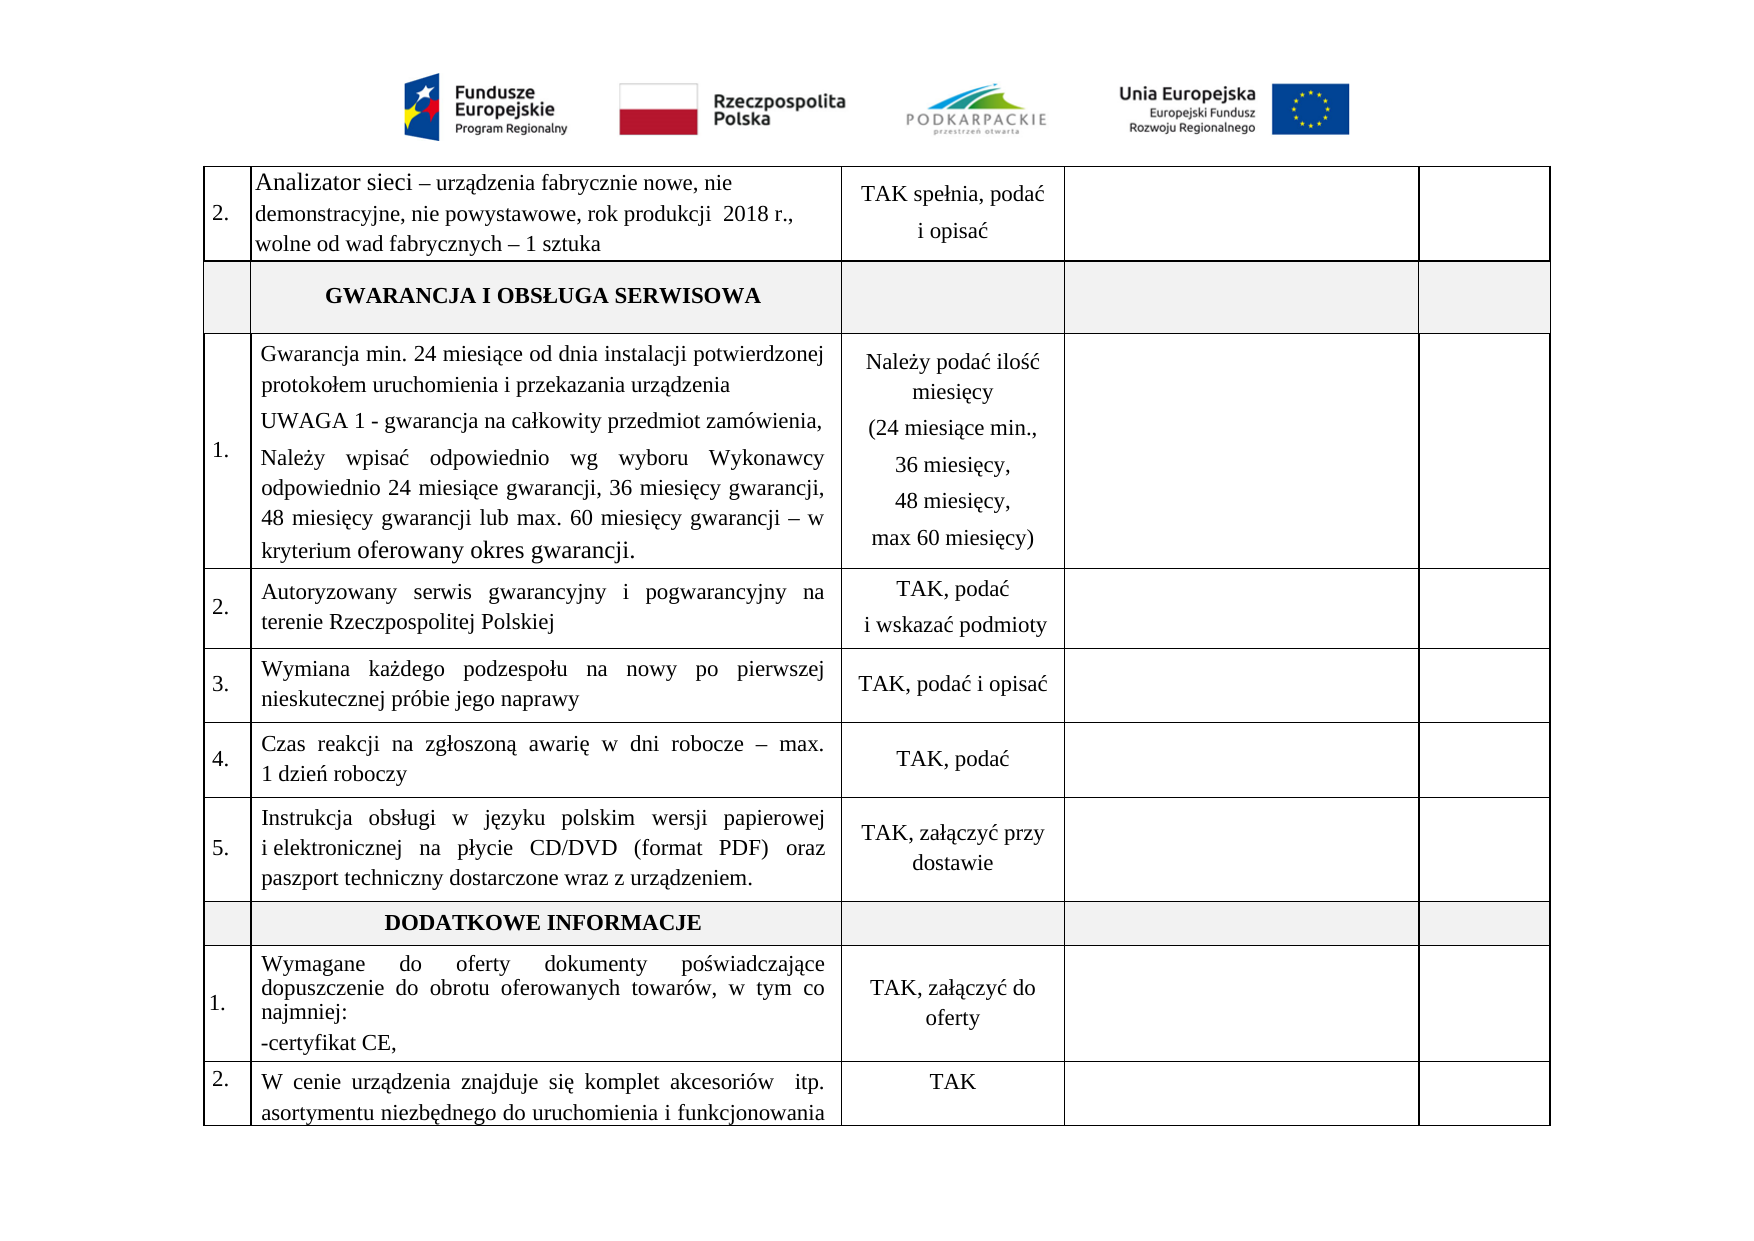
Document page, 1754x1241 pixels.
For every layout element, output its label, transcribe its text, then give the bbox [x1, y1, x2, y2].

table_cell [1420, 649, 1549, 722]
table_cell [1419, 262, 1550, 333]
table_cell [1065, 649, 1418, 722]
table_cell Analizator sieci – urządzenia fabrycznie nowe, nie demonstracyjne, nie powystawowe, rok produkcji 2018 r., wolne od wad fabrycznych – 1 sztuka [252, 167, 841, 260]
table_cell DODATKOWE INFORMACJE [252, 902, 841, 945]
table_cell [205, 723, 250, 797]
table_cell Wymagane do oferty dokumenty poświadczające dopuszczenie do obrotu oferowanych towarów, w tym co najmniej: -certyfikat CE, [252, 946, 841, 1061]
table_cell Czas reakcji na zgłoszoną awarię w dni robocze – max. 1 dzień roboczy [252, 723, 841, 797]
table_cell TAK, podać [842, 723, 1064, 797]
table_cell [205, 569, 250, 648]
table_cell TAK, podać i wskazać podmioty [842, 569, 1064, 648]
table_cell [1065, 167, 1418, 260]
table_cell [842, 262, 1064, 333]
table_cell [1420, 902, 1549, 945]
table_cell TAK, załączyć przy dostawie [842, 798, 1064, 901]
table_cell [205, 798, 250, 901]
table_cell [1420, 1062, 1549, 1125]
table_cell [205, 167, 250, 260]
table_cell [1065, 946, 1418, 1061]
table_cell TAK, załączyć do oferty [842, 946, 1064, 1061]
table_cell [1420, 334, 1549, 568]
table_cell [204, 262, 250, 333]
table_cell Instrukcja obsługi w języku polskim wersji papierowej i elektronicznej na płycie CD/DVD (format PDF) oraz paszport techniczny dostarczone wraz z urządzeniem. [252, 798, 841, 901]
table_cell Gwarancja min. 24 miesiące od dnia instalacji potwierdzonej protokołem uruchomienia i przekazania urządzenia UWAGA 1 - gwarancja na całkowity przedmiot zamówienia, Należy wpisać odpowiednio wg wyboru Wykonawcy odpowiednio 24 miesiące gwarancji, 36 miesięcy gwarancji, 48 miesięcy gwarancji lub max. 60 miesięcy gwarancji – w kryterium oferowany okres gwarancji. [252, 334, 841, 568]
table_cell [1420, 569, 1549, 648]
table_cell [1065, 334, 1418, 568]
table_cell [205, 334, 250, 568]
table_cell TAK, podać i opisać [842, 649, 1064, 722]
table_cell [1420, 798, 1549, 901]
table_cell [205, 649, 250, 722]
table_cell [1065, 569, 1418, 648]
table_cell [205, 946, 250, 1061]
table_cell [205, 1062, 250, 1125]
table_cell TAK spełnia, podać i opisać [842, 167, 1064, 260]
picture [404, 73, 1350, 141]
table_cell Należy podać ilość miesięcy (24 miesiące min., 36 miesięcy, 48 miesięcy, max 60 miesięcy) [842, 334, 1064, 568]
table_cell Wymiana każdego podzespołu na nowy po pierwszej nieskutecznej próbie jego naprawy [252, 649, 841, 722]
table_cell [842, 902, 1064, 945]
table_cell [1065, 262, 1418, 333]
table_cell [1420, 723, 1549, 797]
table_cell [1420, 167, 1549, 260]
table_cell Autoryzowany serwis gwarancyjny i pogwarancyjny na terenie Rzeczpospolitej Polskiej [252, 569, 841, 648]
table_cell [1420, 946, 1549, 1061]
table_cell [1065, 1062, 1418, 1125]
table_cell [205, 902, 250, 945]
table_cell GWARANCJA I OBSŁUGA SERWISOWA [251, 262, 841, 333]
table_cell [1065, 723, 1418, 797]
table_cell TAK [842, 1062, 1064, 1125]
table_cell [1065, 798, 1418, 901]
table_cell [1065, 902, 1418, 945]
